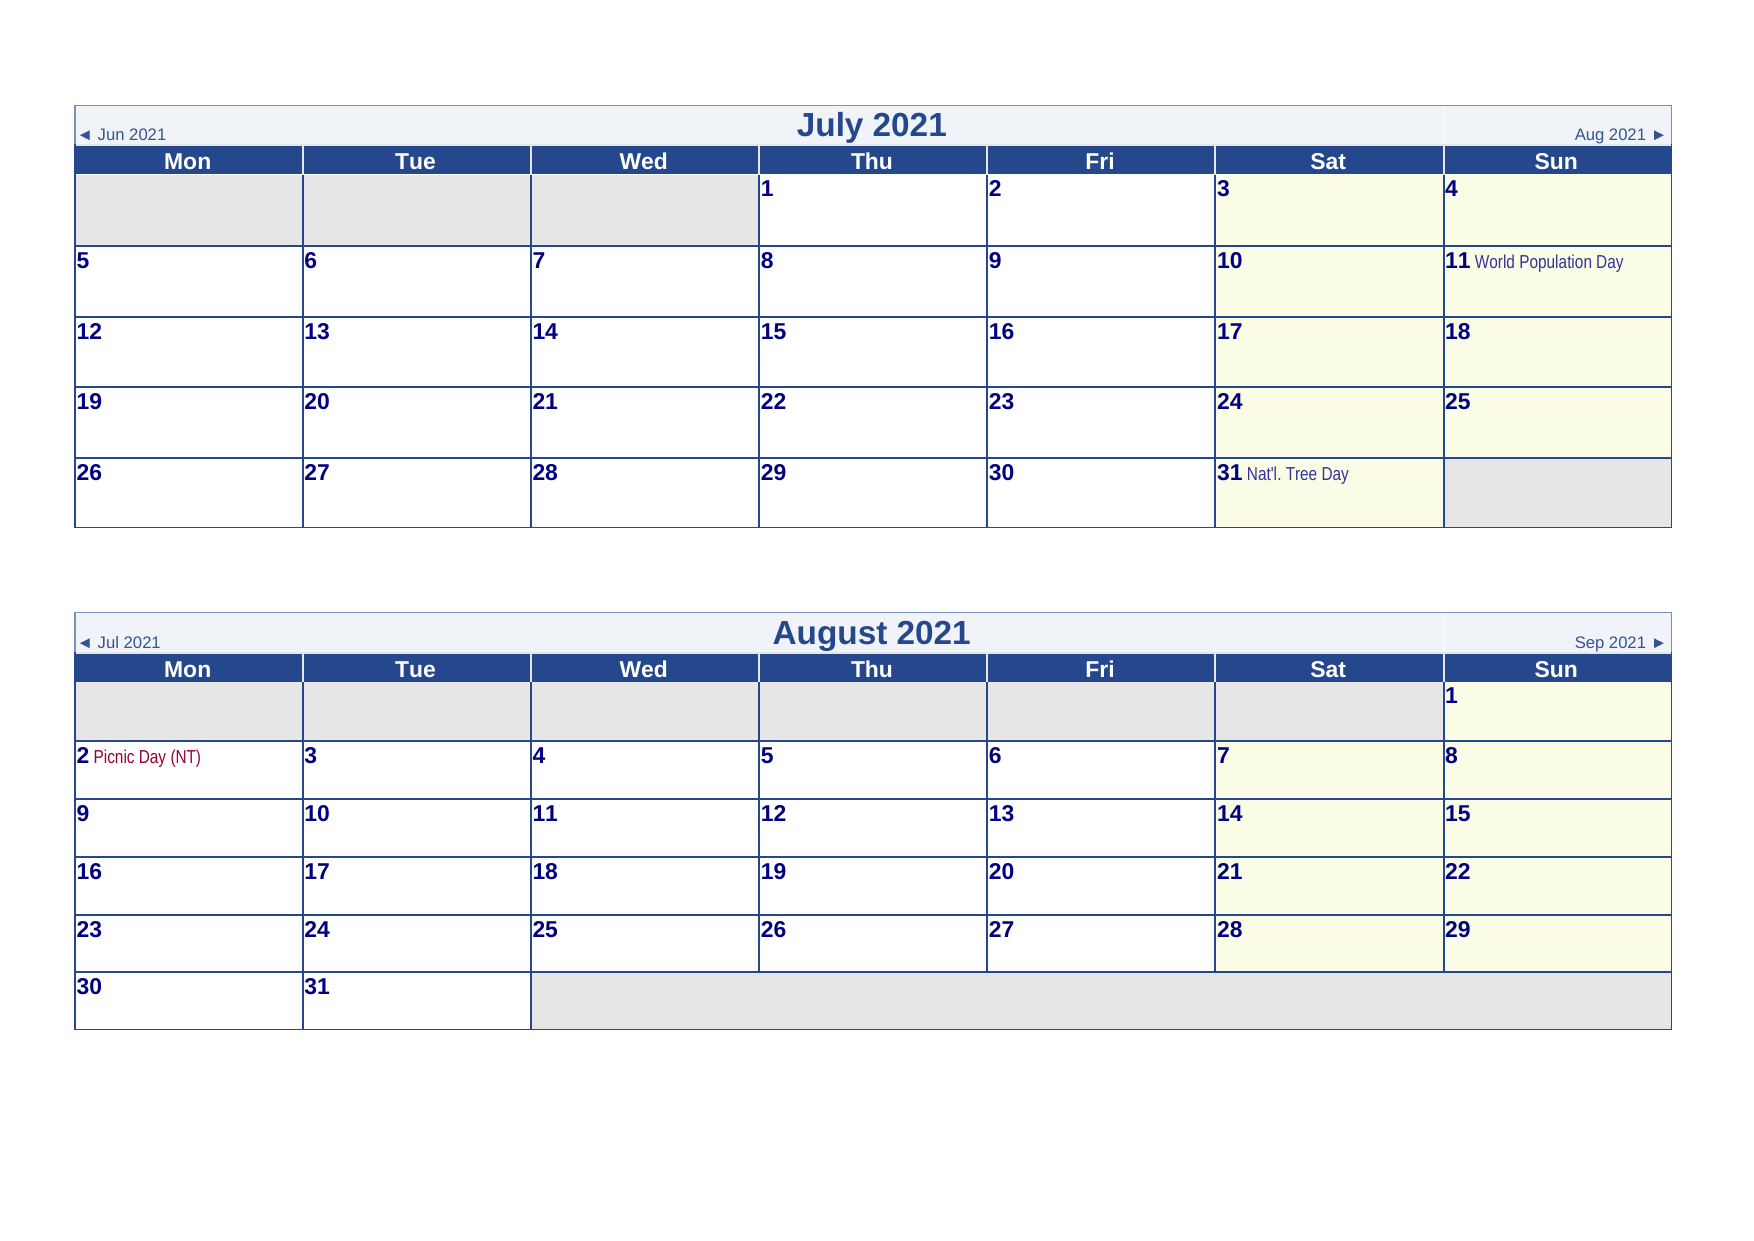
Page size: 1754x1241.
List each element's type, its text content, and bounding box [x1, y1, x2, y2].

table_cell 8 [1445, 742, 1671, 798]
table_cell 31 [304, 973, 530, 1029]
table_cell 1 [760, 175, 986, 245]
table_cell 17 [304, 858, 530, 913]
table_cell 18 [532, 858, 758, 913]
table_cell 6 [988, 742, 1214, 798]
table_cell 19 [760, 858, 986, 913]
table_cell 10 [304, 800, 530, 856]
table_cell [76, 175, 302, 245]
table_cell 11 World Population Day [1445, 247, 1671, 316]
table_cell 13 [988, 800, 1214, 856]
table_cell 2 Picnic Day (NT) [76, 742, 302, 798]
table_cell 3 [304, 742, 530, 798]
table_cell 25 [532, 916, 758, 971]
table_cell 28 [1216, 916, 1443, 971]
table_cell Sun [1445, 654, 1671, 682]
table_cell 7 [532, 247, 758, 316]
table_cell Tue [304, 654, 530, 682]
table_cell 2 [988, 175, 1214, 245]
table_cell [1216, 682, 1443, 740]
table_cell 21 [532, 388, 758, 457]
table_cell 31 Nat'l. Tree Day [1216, 459, 1443, 527]
table_cell [988, 682, 1214, 740]
table_cell 28 [532, 459, 758, 527]
table_cell 8 [760, 247, 986, 316]
table_cell [532, 973, 1671, 1029]
table_header ◄ Jun 2021 [76, 106, 303, 144]
table_cell 29 [1445, 916, 1671, 971]
table_cell [532, 682, 758, 740]
table_cell Sun [1445, 146, 1671, 174]
table_cell 7 [1216, 742, 1443, 798]
table_cell 12 [76, 318, 302, 386]
table_cell 9 [76, 800, 302, 856]
table_cell Mon [76, 654, 302, 682]
table_cell [304, 175, 530, 245]
table_cell Fri [988, 146, 1214, 174]
table_cell 19 [76, 388, 302, 457]
table_cell 20 [988, 858, 1214, 913]
table_cell 18 [1445, 318, 1671, 386]
table_header July 2021 [303, 106, 1443, 144]
table_cell 9 [988, 247, 1214, 316]
table_cell 4 [1445, 175, 1671, 245]
table_cell Mon [76, 146, 302, 174]
table_cell Fri [988, 654, 1214, 682]
table_cell Tue [304, 146, 530, 174]
table_header Aug 2021 ► [1444, 106, 1671, 144]
table_cell [1445, 459, 1671, 527]
table_cell 14 [1216, 800, 1443, 856]
table_cell 15 [1445, 800, 1671, 856]
table_cell 5 [760, 742, 986, 798]
table_cell 5 [76, 247, 302, 316]
table_cell 27 [988, 916, 1214, 971]
table_cell 10 [1216, 247, 1443, 316]
table_cell 1 [1445, 682, 1671, 740]
table_cell [304, 682, 530, 740]
table_cell Thu [760, 654, 986, 682]
table_cell 22 [760, 388, 986, 457]
table_cell 23 [988, 388, 1214, 457]
table_cell [760, 682, 986, 740]
table_cell 26 [760, 916, 986, 971]
table_cell 15 [760, 318, 986, 386]
table_cell [76, 682, 302, 740]
table_header Sep 2021 ► [1444, 613, 1671, 652]
table_cell 16 [988, 318, 1214, 386]
table_cell 3 [1216, 175, 1443, 245]
table_cell 13 [304, 318, 530, 386]
table_cell 29 [760, 459, 986, 527]
table_cell 25 [1445, 388, 1671, 457]
table_cell 23 [76, 916, 302, 971]
table_cell Wed [532, 146, 758, 174]
table_cell 20 [304, 388, 530, 457]
table_cell 21 [1216, 858, 1443, 913]
table_cell 14 [532, 318, 758, 386]
table_cell 27 [304, 459, 530, 527]
table_cell 17 [1216, 318, 1443, 386]
table_cell 16 [76, 858, 302, 913]
table_cell [532, 175, 758, 245]
table_cell Thu [760, 146, 986, 174]
table_cell 24 [1216, 388, 1443, 457]
table_cell 11 [532, 800, 758, 856]
table_cell 26 [76, 459, 302, 527]
table_cell 30 [988, 459, 1214, 527]
table_cell 22 [1445, 858, 1671, 913]
table_cell 4 [532, 742, 758, 798]
table_header August 2021 [303, 613, 1443, 652]
table_cell 24 [304, 916, 530, 971]
table_header ◄ Jul 2021 [76, 613, 303, 652]
table_cell Sat [1216, 146, 1443, 174]
table_cell Sat [1216, 654, 1443, 682]
table_cell 6 [304, 247, 530, 316]
table_cell Wed [532, 654, 758, 682]
table_cell 30 [76, 973, 302, 1029]
table_cell 12 [760, 800, 986, 856]
